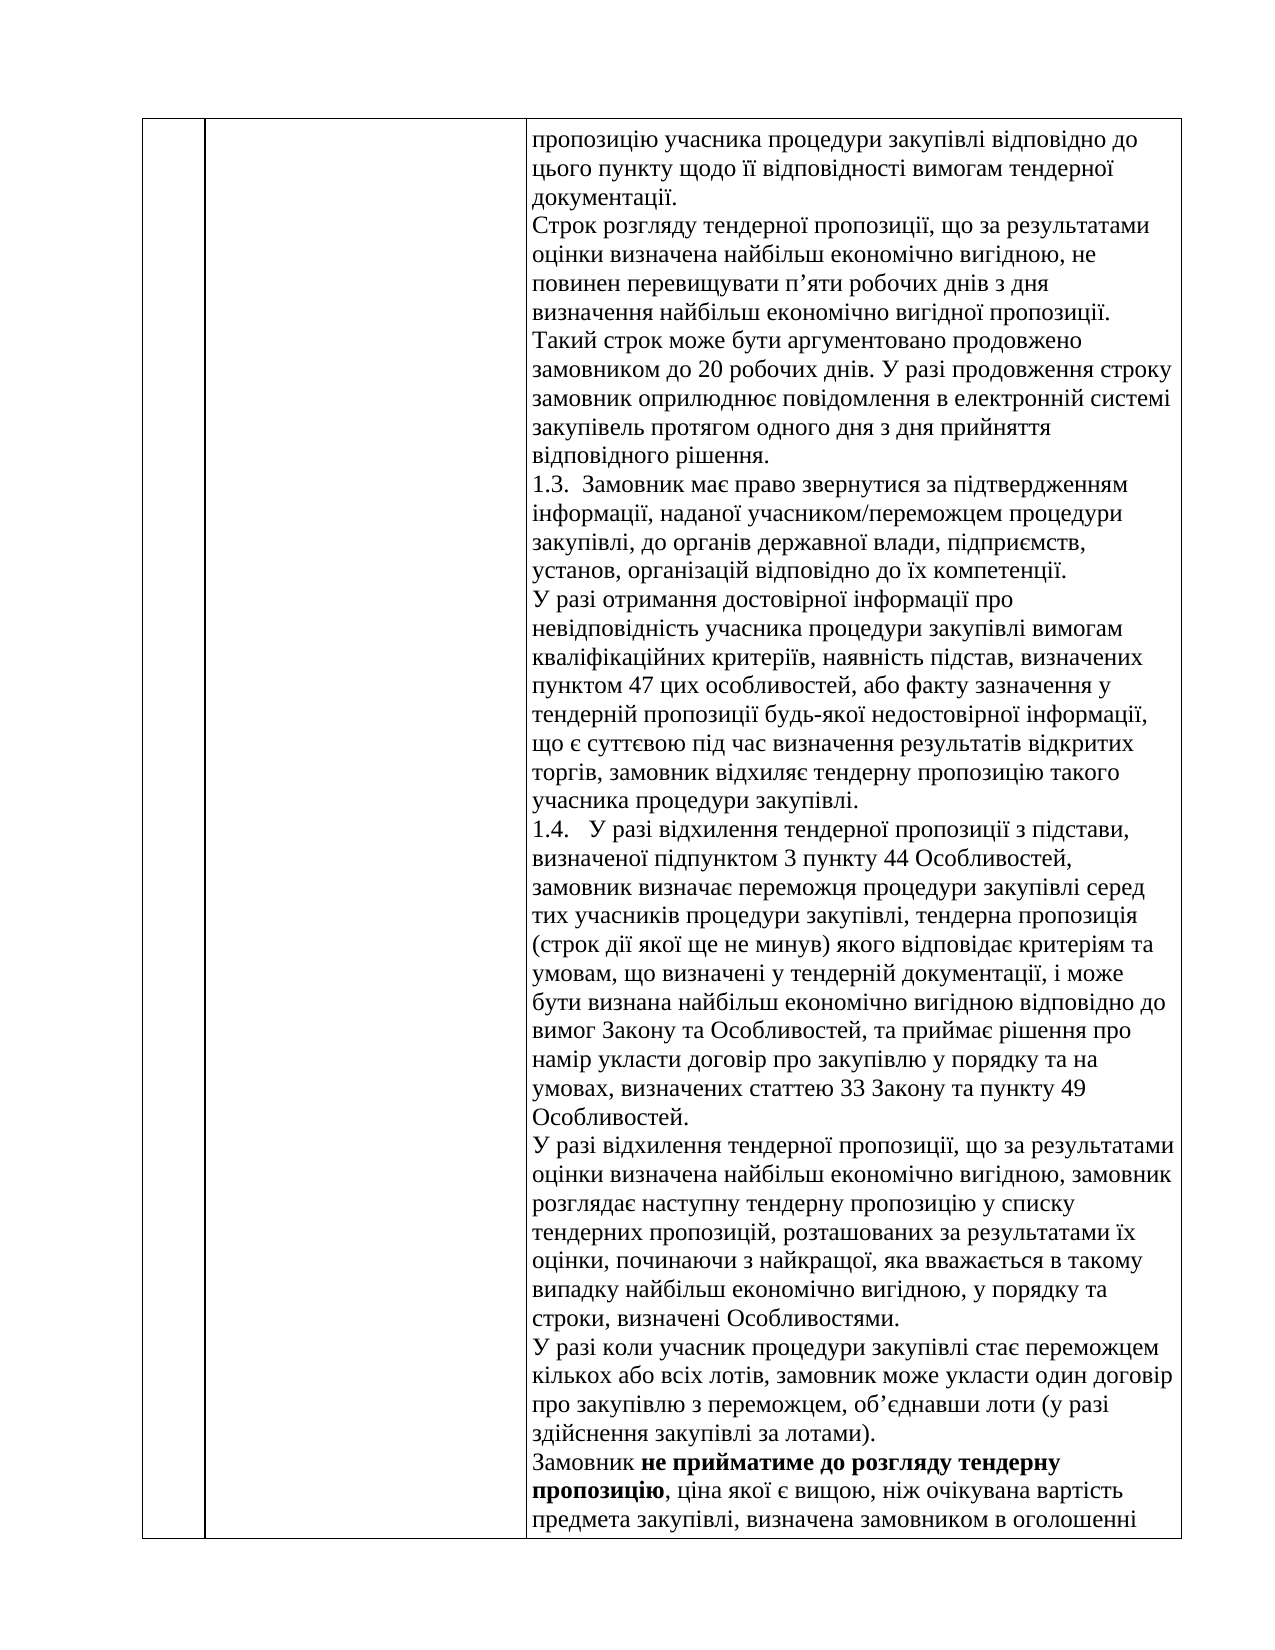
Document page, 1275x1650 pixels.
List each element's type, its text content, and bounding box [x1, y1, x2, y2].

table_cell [527, 119, 1181, 1538]
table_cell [206, 119, 526, 1538]
table_cell 1 [143, 119, 204, 1538]
